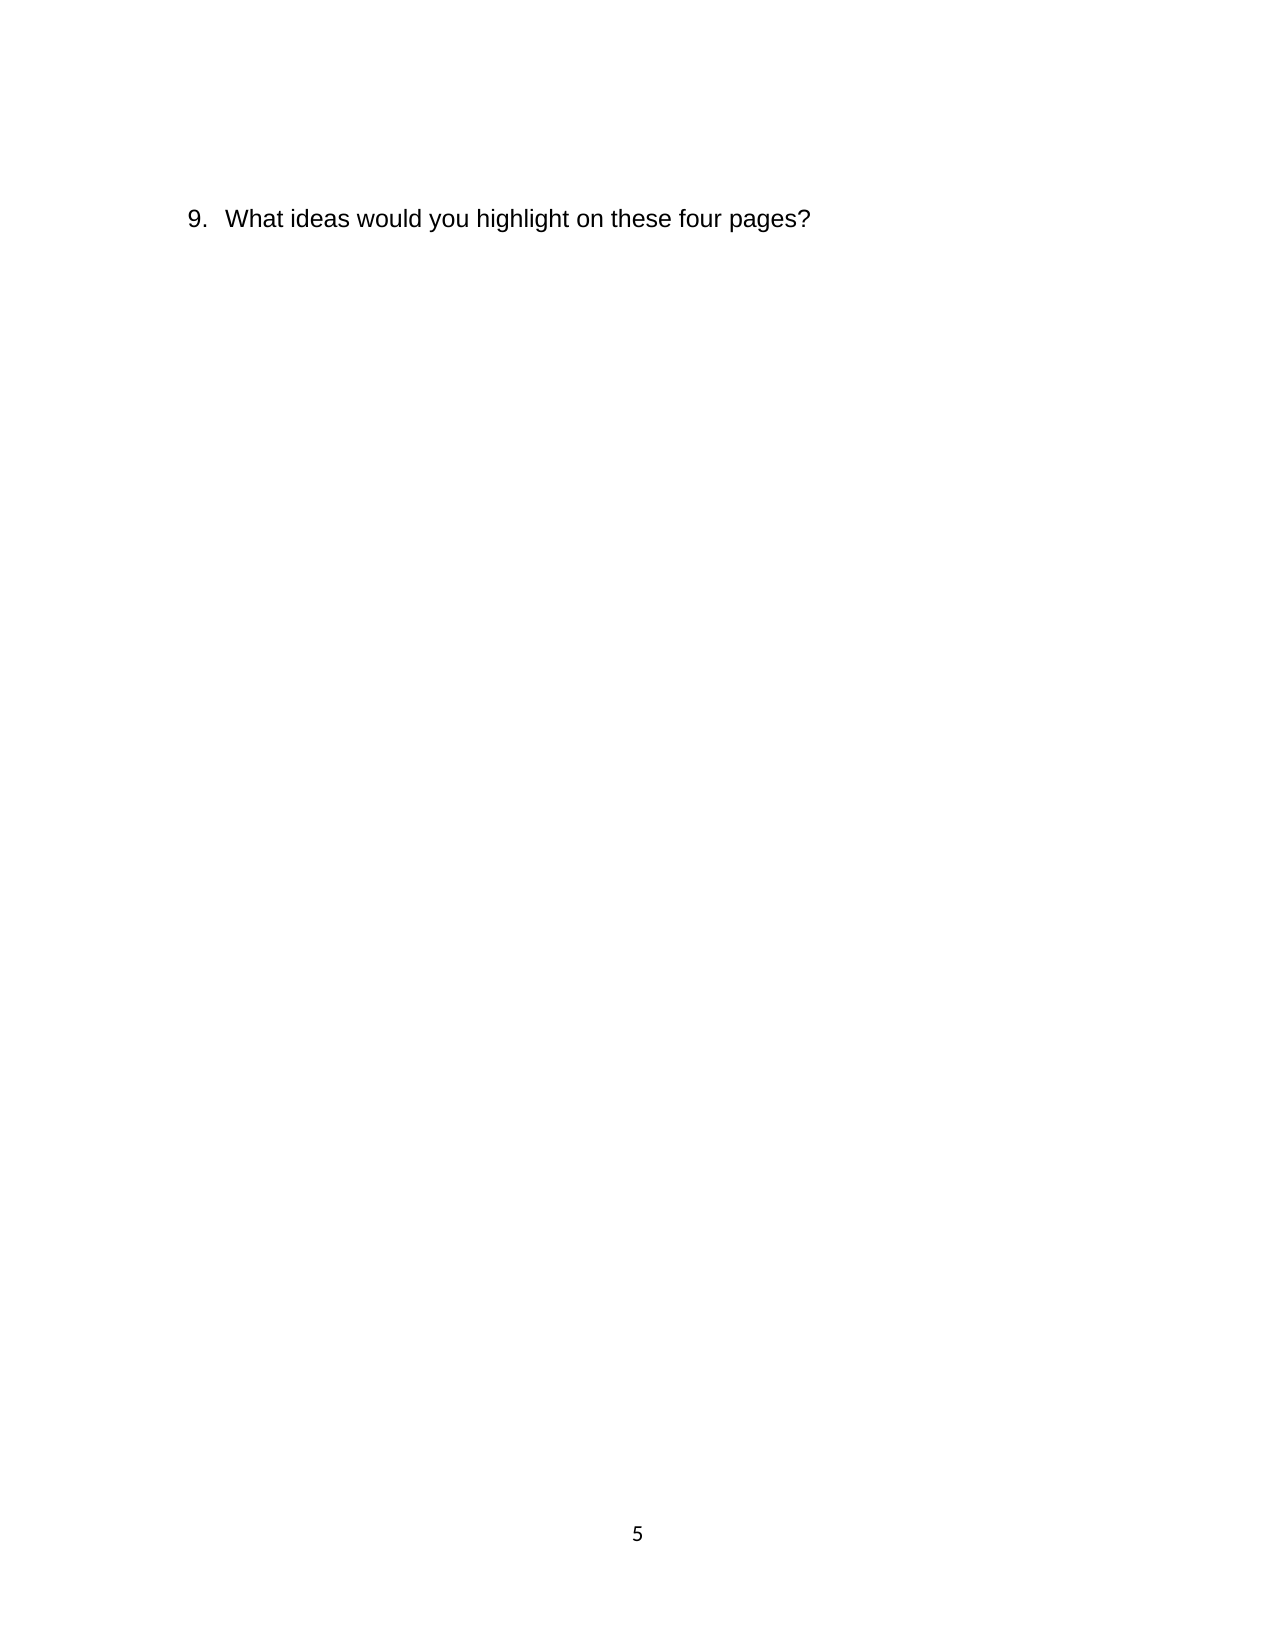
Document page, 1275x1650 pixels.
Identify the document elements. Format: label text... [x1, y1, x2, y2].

list What ideas would you highlight on these four pages? [187, 204, 1125, 233]
